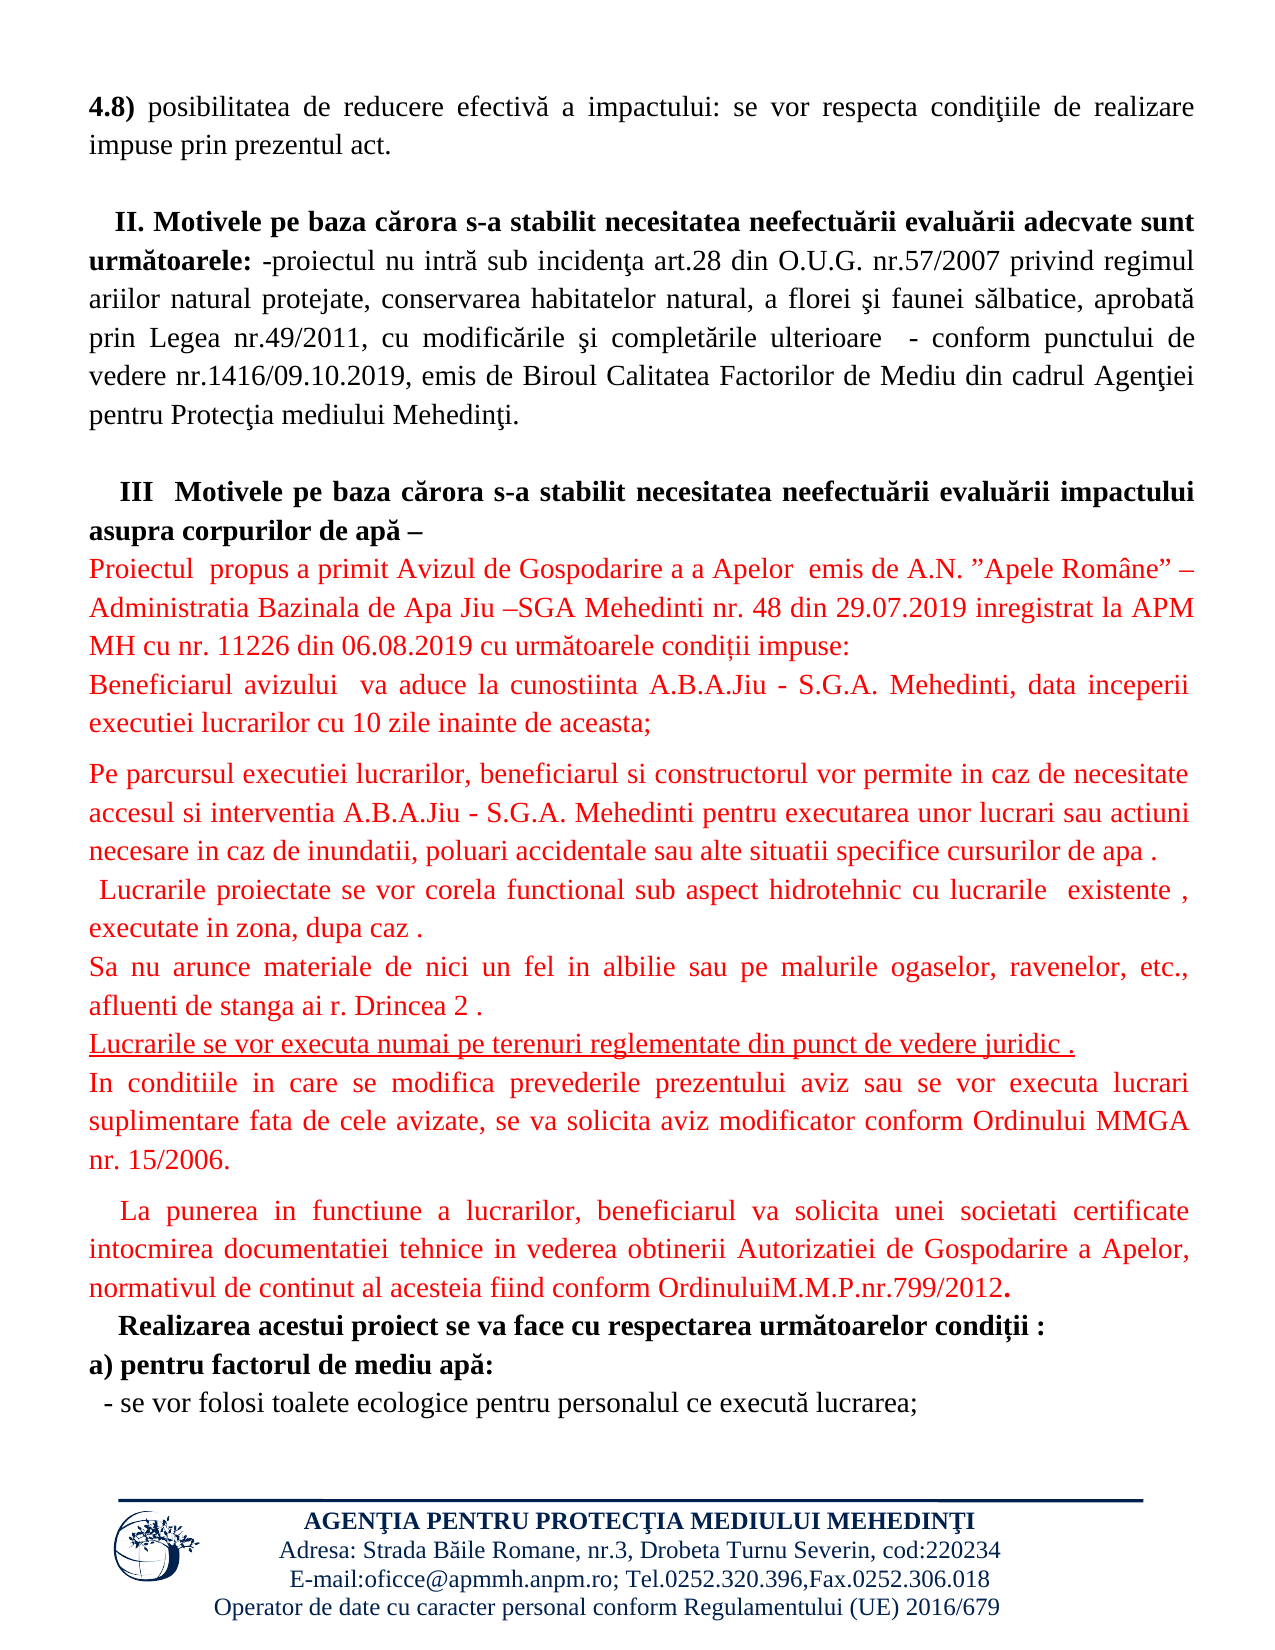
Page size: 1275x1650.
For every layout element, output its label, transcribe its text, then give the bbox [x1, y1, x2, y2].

text Lucrarile se vor executa numai pe terenuri reglementate din punct de vedere juridic . [89, 1026, 1191, 1060]
text La punerea in functiune a lucrarilor, beneficiarul va solicita unei societati certificate intocmirea documentatiei tehnice in vederea obtinerii Autorizatiei de Gospodarire a Apelor, normativul de continut al acesteia fiind conform OrdinuluiM.M.P.nr.799/2012. [89, 1193, 1191, 1303]
text Sa nu arunce materiale de nici un fel in albilie sau pe malurile ogaselor, ravenelor, etc., afluenti de stanga ai r. Drincea 2 . [89, 949, 1191, 1021]
text Beneficiarul avizului va aduce la cunostiinta A.B.A.Jiu - S.G.A. Mehedinti, data inceperii executiei lucrarilor cu 10 zile inainte de aceasta; [89, 667, 1191, 739]
text a) pentru factorul de mediu apă: [89, 1347, 1191, 1381]
text II. Motivele pe baza cărora s-a stabilit necesitatea neefectuării evaluării adecvate sunt următoarele: -proiectul nu intră sub incidenţa art.28 din O.U.G. nr.57/2007 privind regimul ariilor natural protejate, conservarea habitatelor natural, a florei şi faunei sălbatice, aprobată prin Legea nr.49/2011, cu modificările şi completările ulterioare - conform punctului de vedere nr.1416/09.10.2019, emis de Biroul Calitatea Factorilor de Mediu din cadrul Agenţiei pentru Protecţia mediului Mehedinţi. [89, 204, 1196, 431]
text Realizarea acestui proiect se va face cu respectarea următoarelor condiții : [89, 1308, 1196, 1342]
text Pe parcursul executiei lucrarilor, beneficiarul si constructorul vor permite in caz de necesitate accesul si interventia A.B.A.Jiu - S.G.A. Mehedinti pentru executarea unor lucrari sau actiuni necesare in caz de inundatii, poluari accidentale sau alte situatii specifice cursurilor de apa . [89, 756, 1191, 867]
text - se vor folosi toalete ecologice pentru personalul ce execută lucrarea; [89, 1386, 1191, 1419]
text III Motivele pe baza cărora s-a stabilit necesitatea neefectuării evaluării impactului asupra corpurilor de apă – [89, 474, 1196, 546]
text In conditiile in care se modifica prevederile prezentului aviz sau se vor executa lucrari suplimentare fata de cele avizate, se va solicita aviz modificator conform Ordinului MMGA nr. 15/2006. [89, 1065, 1191, 1175]
text Lucrarile proiectate se vor corela functional sub aspect hidrotehnic cu lucrarile existente , executate in zona, dupa caz . [89, 872, 1191, 944]
text Proiectul propus a primit Avizul de Gospodarire a a Apelor emis de A.N. ”Apele Române” – Administratia Bazinala de Apa Jiu –SGA Mehedinti nr. 48 din 29.07.2019 inregistrat la APM MH cu nr. 11226 din 06.08.2019 cu următoarele condiții impuse: [89, 551, 1196, 662]
text 4.8) posibilitatea de reducere efectivă a impactului: se vor respecta condiţiile de realizare impuse prin prezentul act. [89, 89, 1196, 161]
